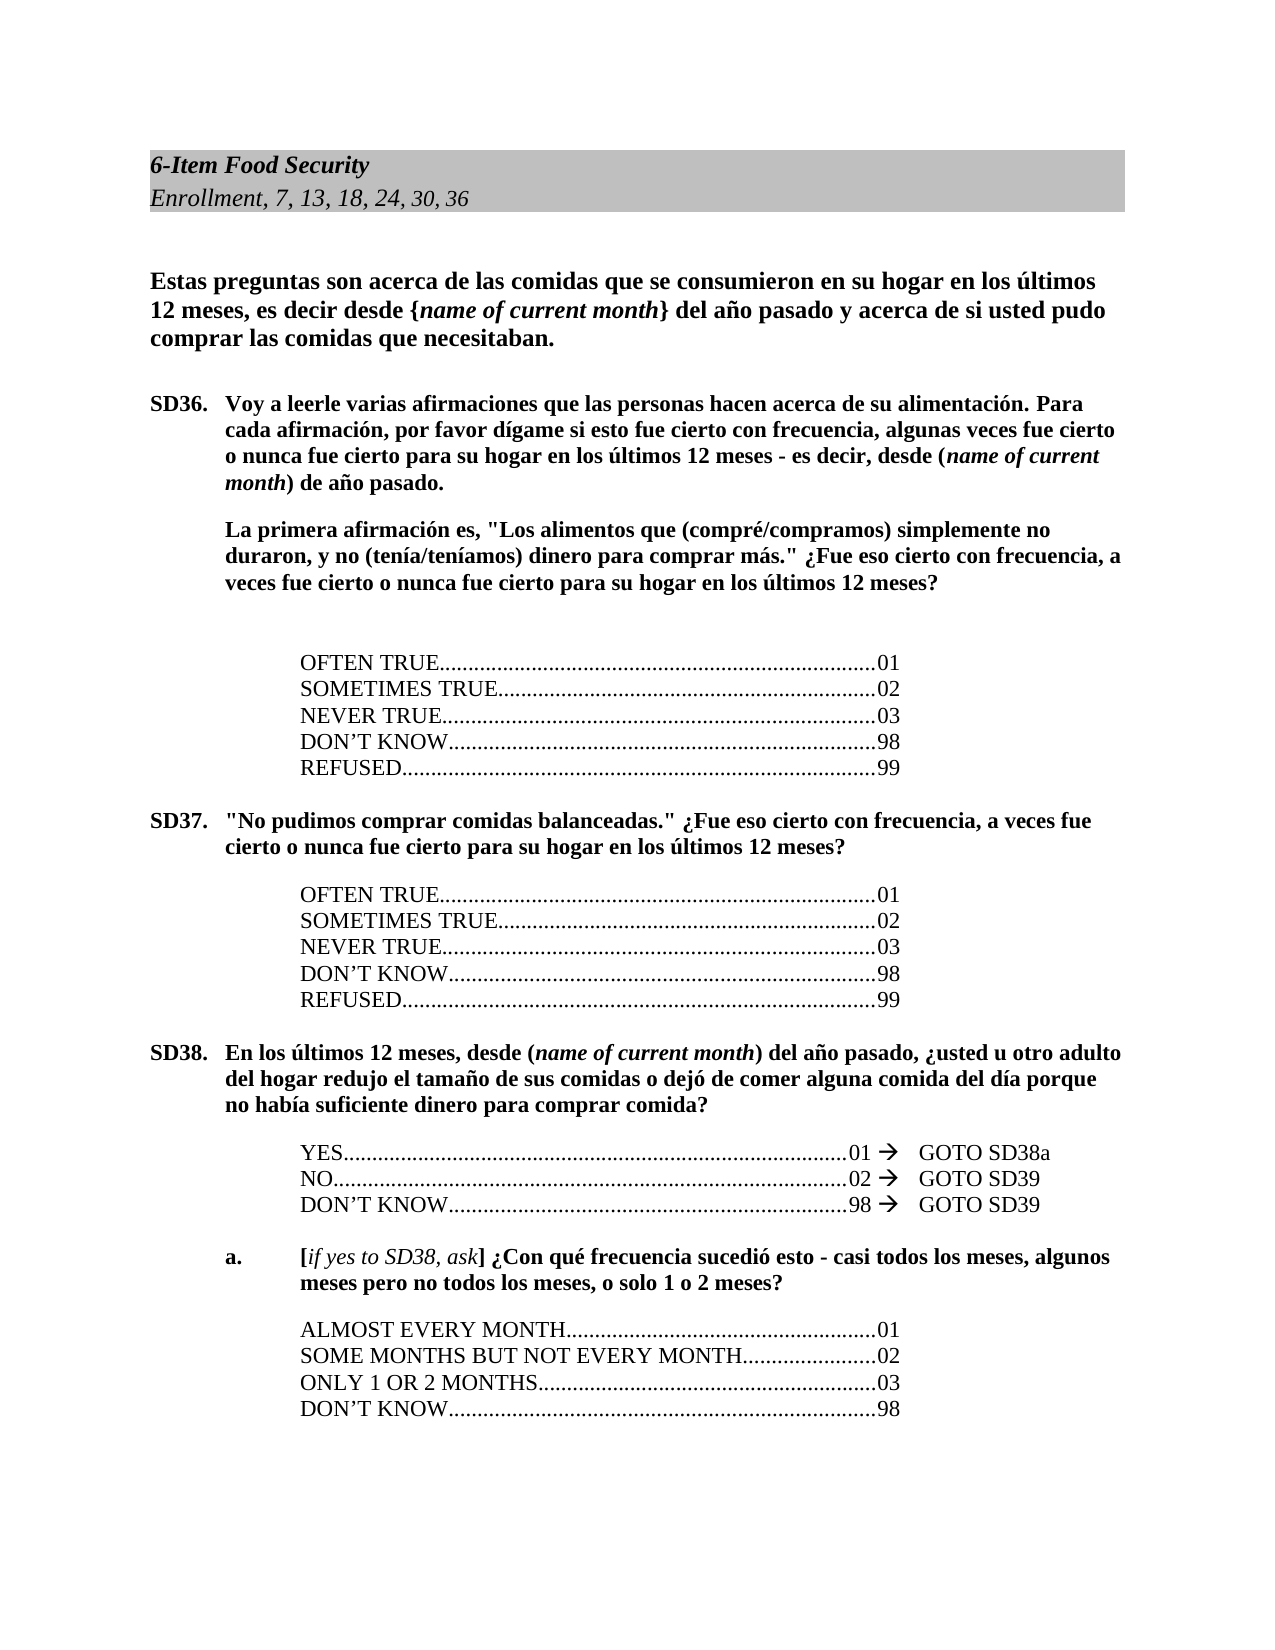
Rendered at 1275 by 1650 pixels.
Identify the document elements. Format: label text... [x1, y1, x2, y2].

text Estas preguntas son acerca de las comidas que se consumieron en su hogar en los últimos 12 meses, es decir desde {name of current month} del año pasado y acerca de si usted pudo comprar las comidas que necesitaban. [150, 266, 1125, 352]
text 6-Item Food Security [150, 150, 1125, 179]
text ALMOST EVERY MONTH 01 [225, 1316, 1125, 1343]
text SD37. "No pudimos comprar comidas balanceadas." ¿Fue eso cierto con frecuencia, a veces fue cierto o nunca fue cierto para su hogar en los últimos 12 meses? [150, 807, 1125, 860]
text REFUSED 99 [225, 754, 1125, 781]
text ONLY 1 OR 2 MONTHS 03 [225, 1369, 1125, 1395]
text SD36. Voy a leerle varias afirmaciones que las personas hacen acerca de su alimentación. Para cada afirmación, por favor dígame si esto fue cierto con frecuencia, algunas veces fue cierto o nunca fue cierto para su hogar en los últimos 12 meses - es decir, desde (name of current month) de año pasado. [150, 390, 1125, 495]
text OFTEN TRUE 01 [225, 881, 1125, 907]
text SOMETIMES TRUE 02 [225, 675, 1125, 702]
text a. [if yes to SD38, ask] ¿Con qué frecuencia sucedió esto - casi todos los meses, algunos meses pero no todos los meses, o solo 1 o 2 meses? [225, 1243, 1125, 1295]
text DON’T KNOW 98 [225, 728, 1125, 754]
text DON’T KNOW 98 [225, 960, 1125, 986]
text REFUSED 99 [225, 986, 1125, 1012]
text SOMETIMES TRUE 02 [225, 907, 1125, 933]
text SOME MONTHS BUT NOT EVERY MONTH 02 [225, 1343, 1125, 1369]
text YES 01 GOTO SD38a [225, 1139, 1125, 1165]
text DON’T KNOW 98 [300, 1395, 1125, 1422]
text NEVER TRUE 03 [225, 702, 1125, 728]
text OFTEN TRUE 01 [225, 649, 1125, 675]
text SD38. En los últimos 12 meses, desde (name of current month) del año pasado, ¿usted u otro adulto del hogar redujo el tamaño de sus comidas o dejó de comer alguna comida del día porque no había suficiente dinero para comprar comida? [150, 1039, 1125, 1118]
text Enrollment, 7, 13, 18, 24, 30, 36 [150, 183, 1125, 212]
text DON’T KNOW 98 GOTO SD39 [225, 1191, 1125, 1218]
text La primera afirmación es, "Los alimentos que (compré/compramos) simplemente no duraron, y no (tenía/teníamos) dinero para comprar más." ¿Fue eso cierto con frecuencia, a veces fue cierto o nunca fue cierto para su hogar en los últimos 12 meses? [150, 516, 1125, 595]
text NEVER TRUE 03 [225, 933, 1125, 960]
text NO 02 GOTO SD39 [225, 1165, 1125, 1191]
